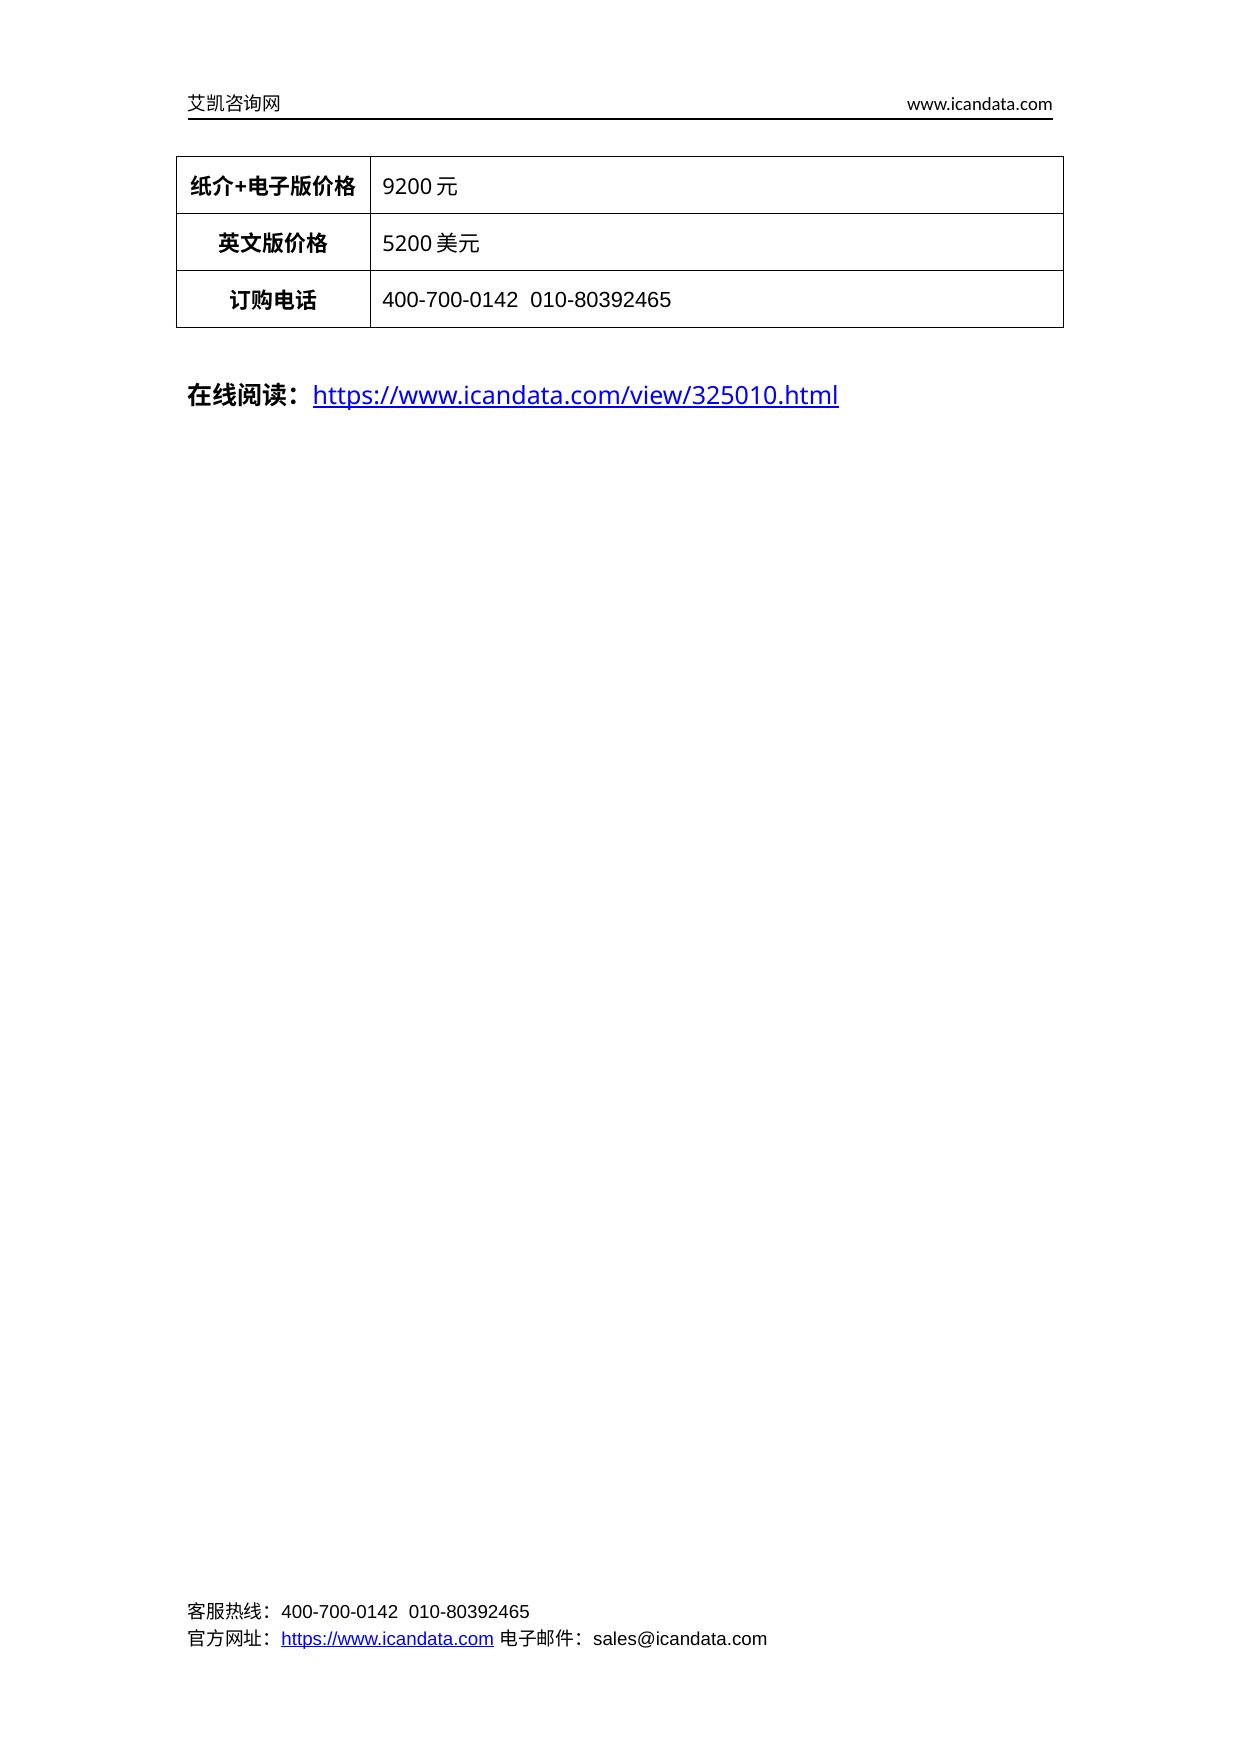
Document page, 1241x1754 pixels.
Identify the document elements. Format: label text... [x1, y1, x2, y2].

table_cell 400-700-0142 010-80392465 [371, 271, 1063, 327]
table_cell 订购电话 [177, 271, 370, 327]
table_cell 纸介+电子版价格 [177, 157, 370, 213]
table_cell 5200美元 [371, 214, 1063, 270]
table_cell 9200元 [371, 157, 1063, 213]
table_cell 英文版价格 [177, 214, 370, 270]
text 在线阅读：https://www.icandata.com/view/325010.html [187, 361, 1053, 426]
